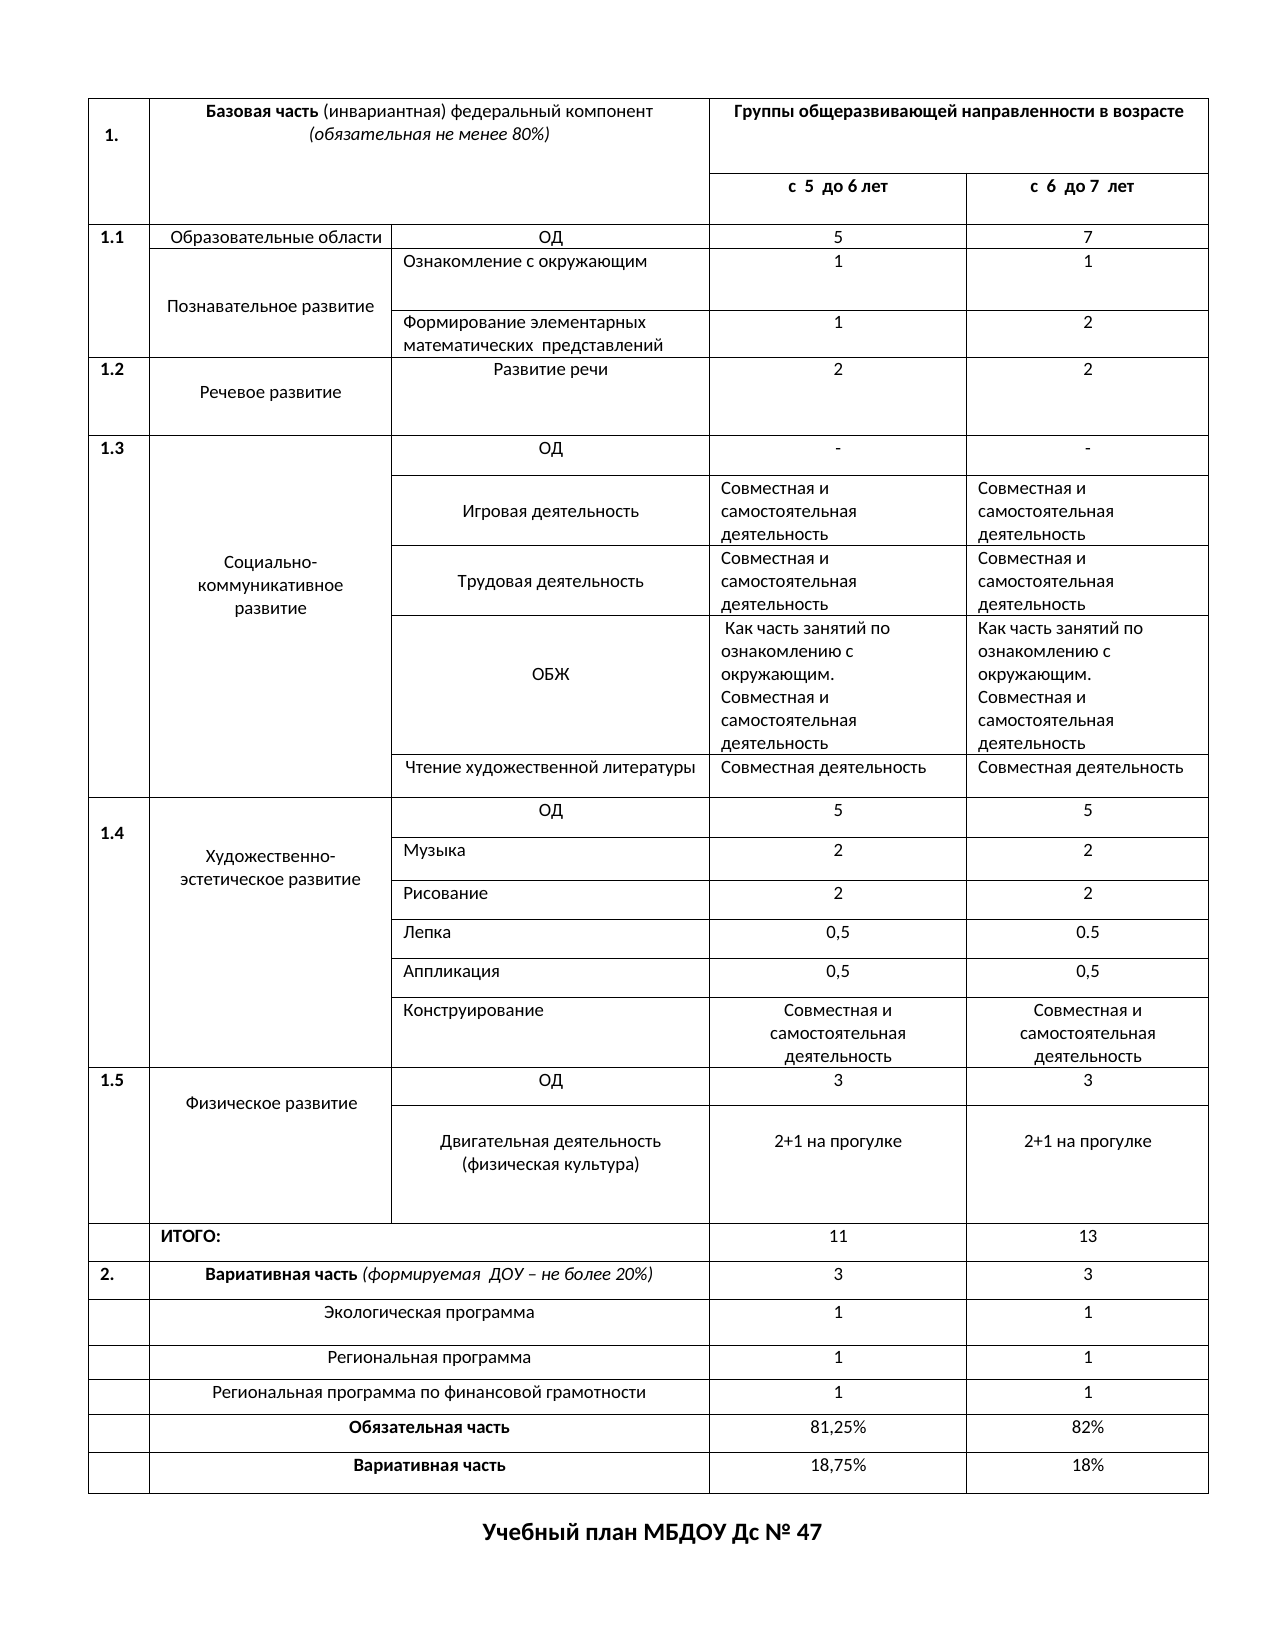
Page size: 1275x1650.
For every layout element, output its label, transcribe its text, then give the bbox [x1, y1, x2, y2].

table_cell 5 [710, 798, 966, 837]
table_cell 2 [967, 881, 1208, 919]
text Учебный план МБДОУ Дс № 47 [118, 1516, 1186, 1547]
table_cell Экологическая программа [150, 1300, 709, 1344]
table_cell Вариативная часть [150, 1453, 709, 1492]
table_cell 2 [967, 358, 1208, 435]
table_cell ОД [392, 798, 709, 837]
table_cell 0,5 [710, 959, 966, 997]
table_cell 1 [710, 311, 966, 357]
table_cell 1 [967, 1380, 1208, 1414]
table_cell Формирование элементарных математических представлений [392, 311, 709, 357]
table_cell 7 [967, 225, 1208, 248]
table_cell ОБЖ [392, 616, 709, 754]
table_cell 18,75% [710, 1453, 966, 1492]
table_cell Совместная и самостоятельная деятельность [967, 998, 1208, 1067]
table_cell [89, 1224, 149, 1261]
table_cell 3 [967, 1262, 1208, 1299]
table_cell Музыка [392, 838, 709, 880]
table_cell [89, 1346, 149, 1379]
table_cell Физическое развитие [150, 1068, 391, 1223]
table_header Группы общеразвивающей направленности в возрасте [710, 99, 1208, 173]
table_cell Региональная программа по финансовой грамотности [150, 1380, 709, 1414]
table_cell Образовательные области [150, 225, 391, 248]
table_cell Чтение художественной литературы [392, 755, 709, 797]
table_cell ИТОГО: [150, 1224, 709, 1261]
table_cell [89, 1380, 149, 1414]
table_cell Обязательная часть [150, 1415, 709, 1452]
table_cell Двигательная деятельность (физическая культура) [392, 1106, 709, 1223]
table_cell 18% [967, 1453, 1208, 1492]
table_cell 2+1 на прогулке [967, 1106, 1208, 1223]
table_cell 2 [967, 838, 1208, 880]
table_cell 1 [710, 1300, 966, 1344]
table_cell Художественно-эстетическое развитие [150, 798, 391, 1067]
table_cell 0,5 [710, 920, 966, 958]
table_cell 2. [89, 1262, 149, 1299]
table_cell 1 [967, 1346, 1208, 1379]
table_cell 5 [967, 798, 1208, 837]
table_cell 2 [710, 838, 966, 880]
table_cell Развитие речи [392, 358, 709, 435]
table_cell [89, 1300, 149, 1344]
table_cell 2 [710, 881, 966, 919]
table_cell 3 [710, 1068, 966, 1105]
table_cell Лепка [392, 920, 709, 958]
table_cell Совместная и самостоятельная деятельность [967, 546, 1208, 615]
table_cell 3 [967, 1068, 1208, 1105]
table_cell Совместная деятельность [710, 755, 966, 797]
table_cell 1 [967, 1300, 1208, 1344]
table_cell Познавательное развитие [150, 249, 391, 357]
table_cell 0.5 [967, 920, 1208, 958]
table_cell 1 [710, 249, 966, 310]
table_cell Совместная и самостоятельная деятельность [710, 998, 966, 1067]
table_cell Как часть занятий по ознакомлению с окружающим. Совместная и самостоятельная деятельность [710, 616, 966, 754]
table_cell Как часть занятий по ознакомлению с окружающим. Совместная и самостоятельная деятельность [967, 616, 1208, 754]
table_cell 5 [710, 225, 966, 248]
table_cell Совместная деятельность [967, 755, 1208, 797]
table_cell ОД [392, 436, 709, 475]
table_cell 1 [710, 1346, 966, 1379]
table_cell Совместная и самостоятельная деятельность [710, 476, 966, 545]
table_cell ОД [392, 225, 709, 248]
table_cell Речевое развитие [150, 358, 391, 435]
table_cell 81,25% [710, 1415, 966, 1452]
table_cell Региональная программа [150, 1346, 709, 1379]
table_cell 1.5 [89, 1068, 149, 1223]
table_cell 2+1 на прогулке [710, 1106, 966, 1223]
table_cell 2 [967, 311, 1208, 357]
table_cell 1.1 [89, 225, 149, 357]
table_cell ОД [392, 1068, 709, 1105]
table_header 1. [89, 99, 149, 224]
table_cell - [710, 436, 966, 475]
table_cell с 6 до 7 лет [967, 174, 1208, 224]
table_cell Социально-коммуникативное развитие [150, 436, 391, 797]
table_cell - [967, 436, 1208, 475]
table_cell Игровая деятельность [392, 476, 709, 545]
table_cell 1.2 [89, 358, 149, 435]
table_cell 1 [967, 249, 1208, 310]
table_cell 0,5 [967, 959, 1208, 997]
table_cell Ознакомление с окружающим [392, 249, 709, 310]
table_cell 3 [710, 1262, 966, 1299]
table_cell Аппликация [392, 959, 709, 997]
table_cell Рисование [392, 881, 709, 919]
table_header Базовая часть (инвариантная) федеральный компонент (обязательная не менее 80%) [150, 99, 709, 224]
table_cell с 5 до 6 лет [710, 174, 966, 224]
table_cell 1.4 [89, 798, 149, 1067]
table_cell [89, 1453, 149, 1492]
table_cell Совместная и самостоятельная деятельность [710, 546, 966, 615]
table_cell Вариативная часть (формируемая ДОУ – не более 20%) [150, 1262, 709, 1299]
table_cell 11 [710, 1224, 966, 1261]
table_cell 82% [967, 1415, 1208, 1452]
table_cell 1 [710, 1380, 966, 1414]
table_cell Совместная и самостоятельная деятельность [967, 476, 1208, 545]
table_cell 2 [710, 358, 966, 435]
table_cell 1.3 [89, 436, 149, 797]
table_cell Конструирование [392, 998, 709, 1067]
table_cell [89, 1415, 149, 1452]
table_cell 13 [967, 1224, 1208, 1261]
table_cell Трудовая деятельность [392, 546, 709, 615]
